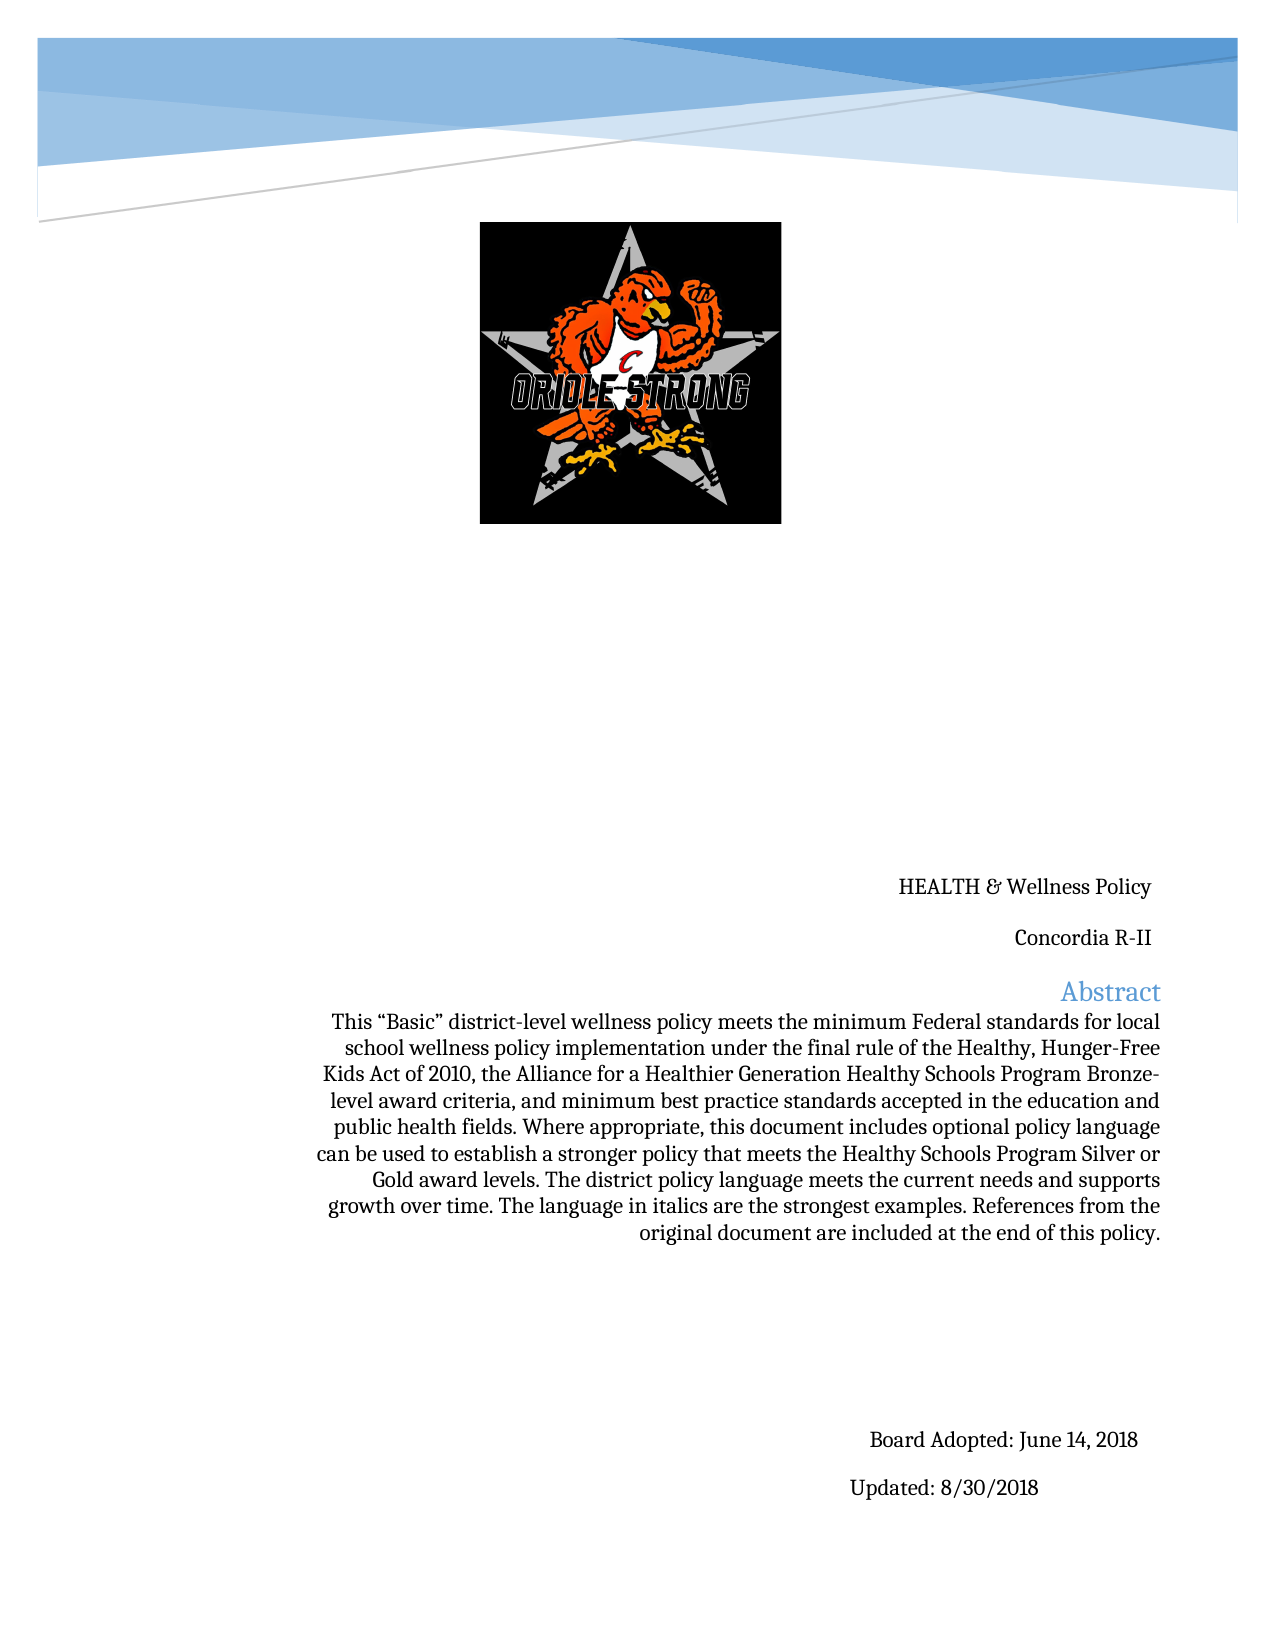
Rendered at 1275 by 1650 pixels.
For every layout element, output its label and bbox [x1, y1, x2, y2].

picture [37, 37, 1238, 524]
